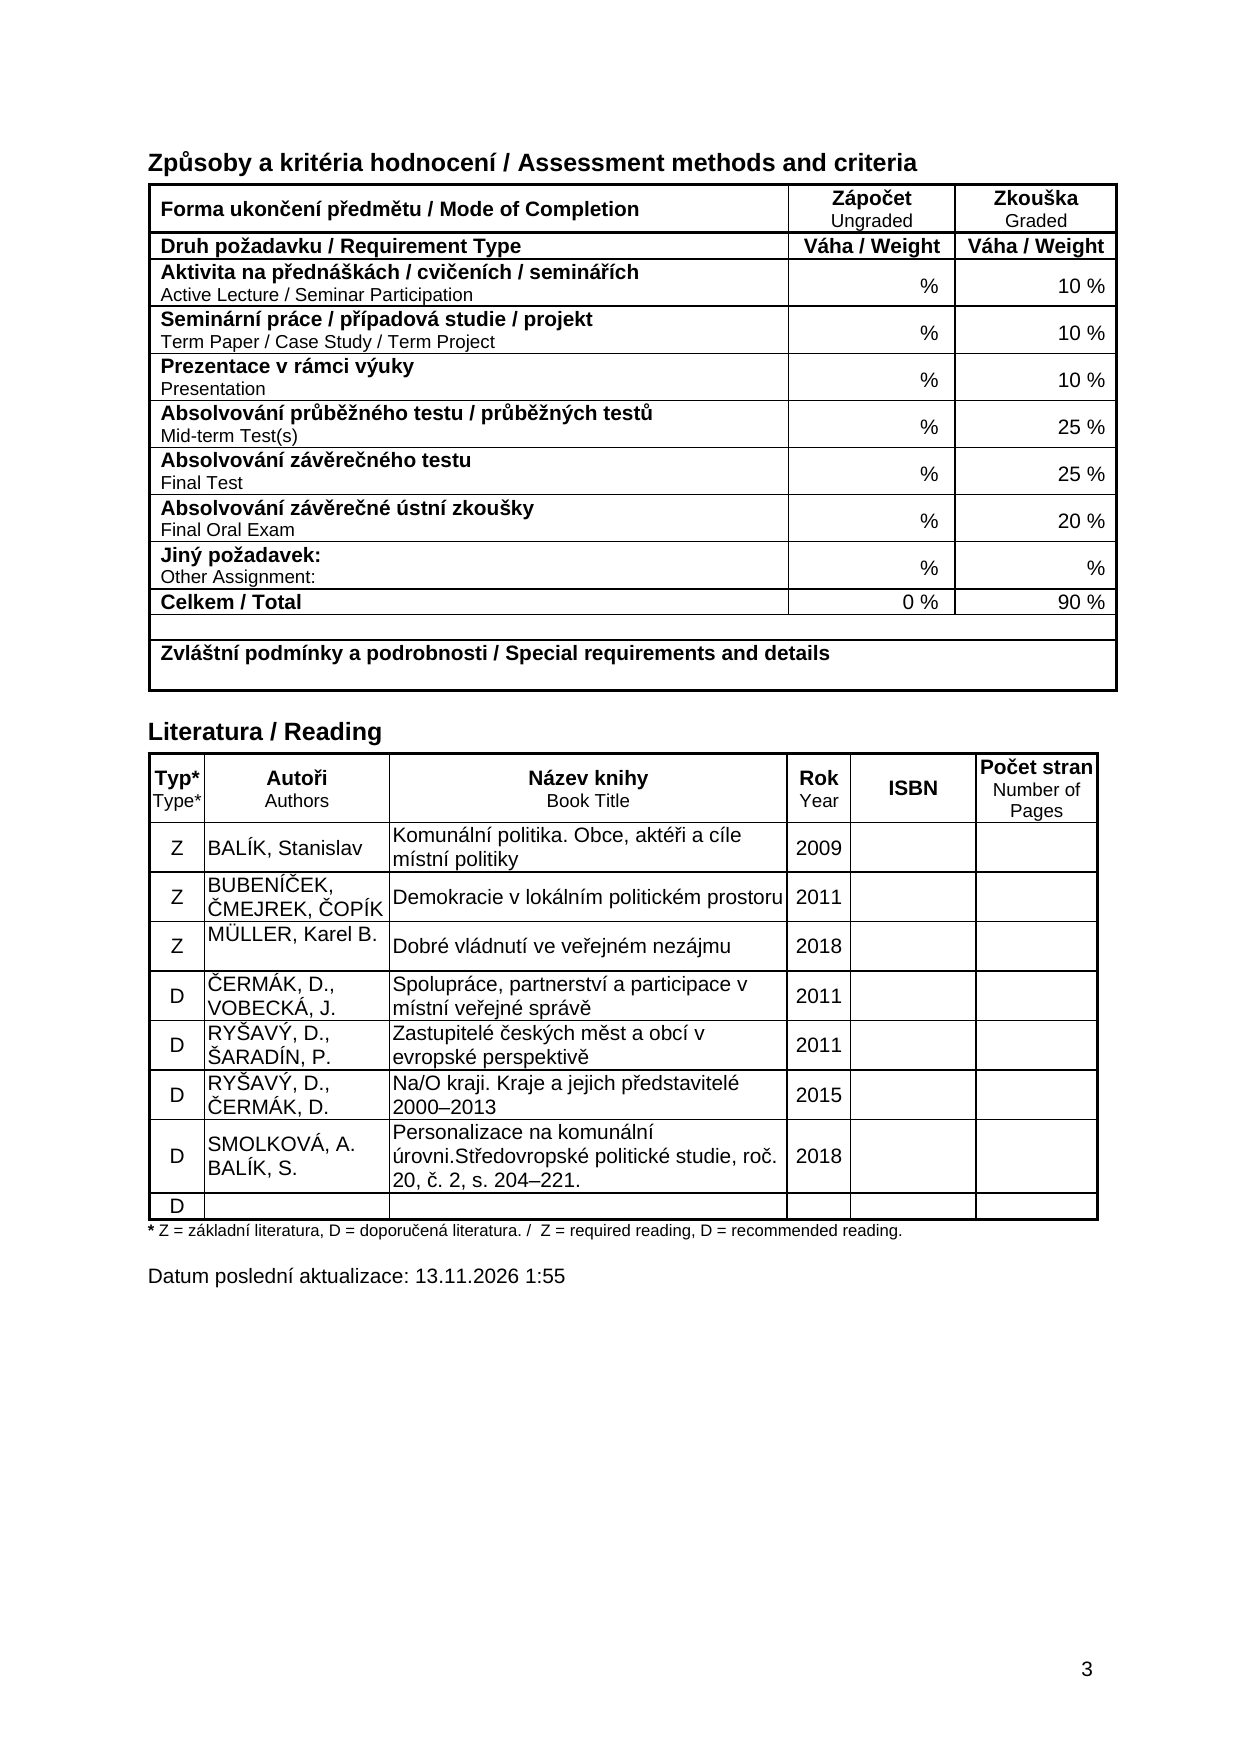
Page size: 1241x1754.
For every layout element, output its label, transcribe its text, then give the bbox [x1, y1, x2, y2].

table_cell Váha / Weight [956, 234, 1115, 258]
table_header Název knihy Book Title [390, 755, 786, 822]
table_cell Personalizace na komunální úrovni.Středovropské politické studie, roč. 20, č. 2, s. 204–221. [390, 1120, 786, 1192]
table_cell 25 % [956, 448, 1115, 494]
text Datum poslední aktualizace: 16.9.2021 13:33 [148, 1264, 1093, 1288]
table_cell [851, 1120, 975, 1192]
table_cell SMOLKOVÁ, A. BALÍK, S. [205, 1120, 389, 1192]
table_cell % [789, 401, 954, 447]
table_cell Seminární práce / případová studie / projekt Term Paper / Case Study / Term Project [151, 307, 788, 352]
table_cell 10 % [956, 354, 1115, 399]
text * Z = základní literatura, D = doporučená literatura. / Z = required reading, D = recommended reading. [148, 1221, 1093, 1240]
table_cell ČERMÁK, D., VOBECKÁ, J. [205, 972, 389, 1020]
table_header Rok Year [788, 755, 850, 822]
table_cell 2015 [788, 1071, 850, 1119]
table_cell RYŠAVÝ, D., ČERMÁK, D. [205, 1071, 389, 1119]
table_cell 2011 [788, 1021, 850, 1069]
table_cell [205, 1194, 389, 1218]
table_cell Jiný požadavek: (stručný popis) Other Assignment: [151, 542, 788, 588]
table_cell Prezentace v rámci výuky Presentation [151, 354, 788, 399]
table_cell [851, 873, 975, 921]
table_cell 0 % [789, 590, 954, 613]
table_cell [851, 1194, 975, 1218]
table_cell D [151, 972, 204, 1020]
table_cell [977, 972, 1096, 1020]
table_cell [851, 922, 975, 970]
table_cell 10 % [956, 307, 1115, 352]
table_cell [977, 1021, 1096, 1069]
table_cell [851, 823, 975, 871]
table_cell Komunální politika. Obce, aktéři a cíle místní politiky [390, 823, 786, 871]
table_header ISBN [851, 755, 975, 822]
table_cell [851, 1021, 975, 1069]
table_cell [977, 1194, 1096, 1218]
table_cell Dobré vládnutí ve veřejném nezájmu [390, 922, 786, 970]
table_cell 90 % [956, 590, 1115, 613]
table_header Počet stran Number of Pages [977, 755, 1096, 822]
table_cell D [151, 1021, 204, 1069]
table_cell 25 % [956, 401, 1115, 447]
table_cell 2011 [788, 972, 850, 1020]
table_cell 10 % [956, 260, 1115, 305]
table_cell Z [151, 922, 204, 970]
text Způsoby a kritéria hodnocení / Assessment methods and criteria [148, 148, 1093, 176]
table_header Forma ukončení předmětu / Mode of Completion [151, 186, 788, 231]
table_cell Na/O kraji. Kraje a jejich představitelé 2000–2013 [390, 1071, 786, 1119]
table_cell [977, 922, 1096, 970]
table_header Typ* Type* [151, 755, 204, 822]
table_cell RYŠAVÝ, D., ŠARADÍN, P. [205, 1021, 389, 1069]
table_cell Z [151, 873, 204, 921]
table_cell 2018 [788, 1120, 850, 1192]
table_header Autoři Authors [205, 755, 389, 822]
table_cell Druh požadavku / Requirement Type [151, 234, 788, 258]
table_cell [788, 1194, 850, 1218]
table_cell [851, 1071, 975, 1119]
table_cell [977, 1120, 1096, 1192]
table_header Zkouška Graded [956, 186, 1115, 231]
table_cell Váha / Weight [789, 234, 954, 258]
table_cell % [789, 448, 954, 494]
table_cell % [789, 354, 954, 399]
table_cell 2018 [788, 922, 850, 970]
table_cell D [151, 1194, 204, 1218]
table_cell % [789, 260, 954, 305]
table_cell Aktivita na přednáškách / cvičeních / seminářích Active Lecture / Seminar Participation [151, 260, 788, 305]
table_cell % [789, 542, 954, 588]
table_cell D [151, 1071, 204, 1119]
table_cell % [956, 542, 1115, 588]
table_cell [977, 1071, 1096, 1119]
table_cell [977, 873, 1096, 921]
table_cell Celkem / Total [151, 590, 788, 613]
table_cell Absolvování závěrečného testu Final Test [151, 448, 788, 494]
table_cell Spolupráce, partnerství a participace v místní veřejné správě [390, 972, 786, 1020]
table_cell 20 % [956, 495, 1115, 541]
table_cell 2009 [788, 823, 850, 871]
table_cell 2011 [788, 873, 850, 921]
table_cell BUBENÍČEK, ČMEJREK, ČOPÍK [205, 873, 389, 921]
table_cell Z [151, 823, 204, 871]
table_cell Absolvování závěrečné ústní zkoušky Final Oral Exam [151, 495, 788, 541]
table_cell % [789, 307, 954, 352]
text Literatura / Reading [148, 717, 1093, 745]
table_cell D [151, 1120, 204, 1192]
table_cell [390, 1194, 786, 1218]
table_cell [151, 615, 1115, 639]
table_cell Zvláštní podmínky a podrobnosti / Special requirements and details [151, 641, 1115, 688]
table_cell BALÍK, Stanislav [205, 823, 389, 871]
table_cell [977, 823, 1096, 871]
table_cell [851, 972, 975, 1020]
table_cell Absolvování průběžného testu / průběžných testů Mid-term Test(s) [151, 401, 788, 447]
table_header Zápočet Ungraded [789, 186, 954, 231]
table_cell MÜLLER, Karel B. [205, 922, 389, 970]
table_cell Demokracie v lokálním politickém prostoru [390, 873, 786, 921]
table_cell Zastupitelé českých měst a obcí v evropské perspektivě [390, 1021, 786, 1069]
table_cell % [789, 495, 954, 541]
